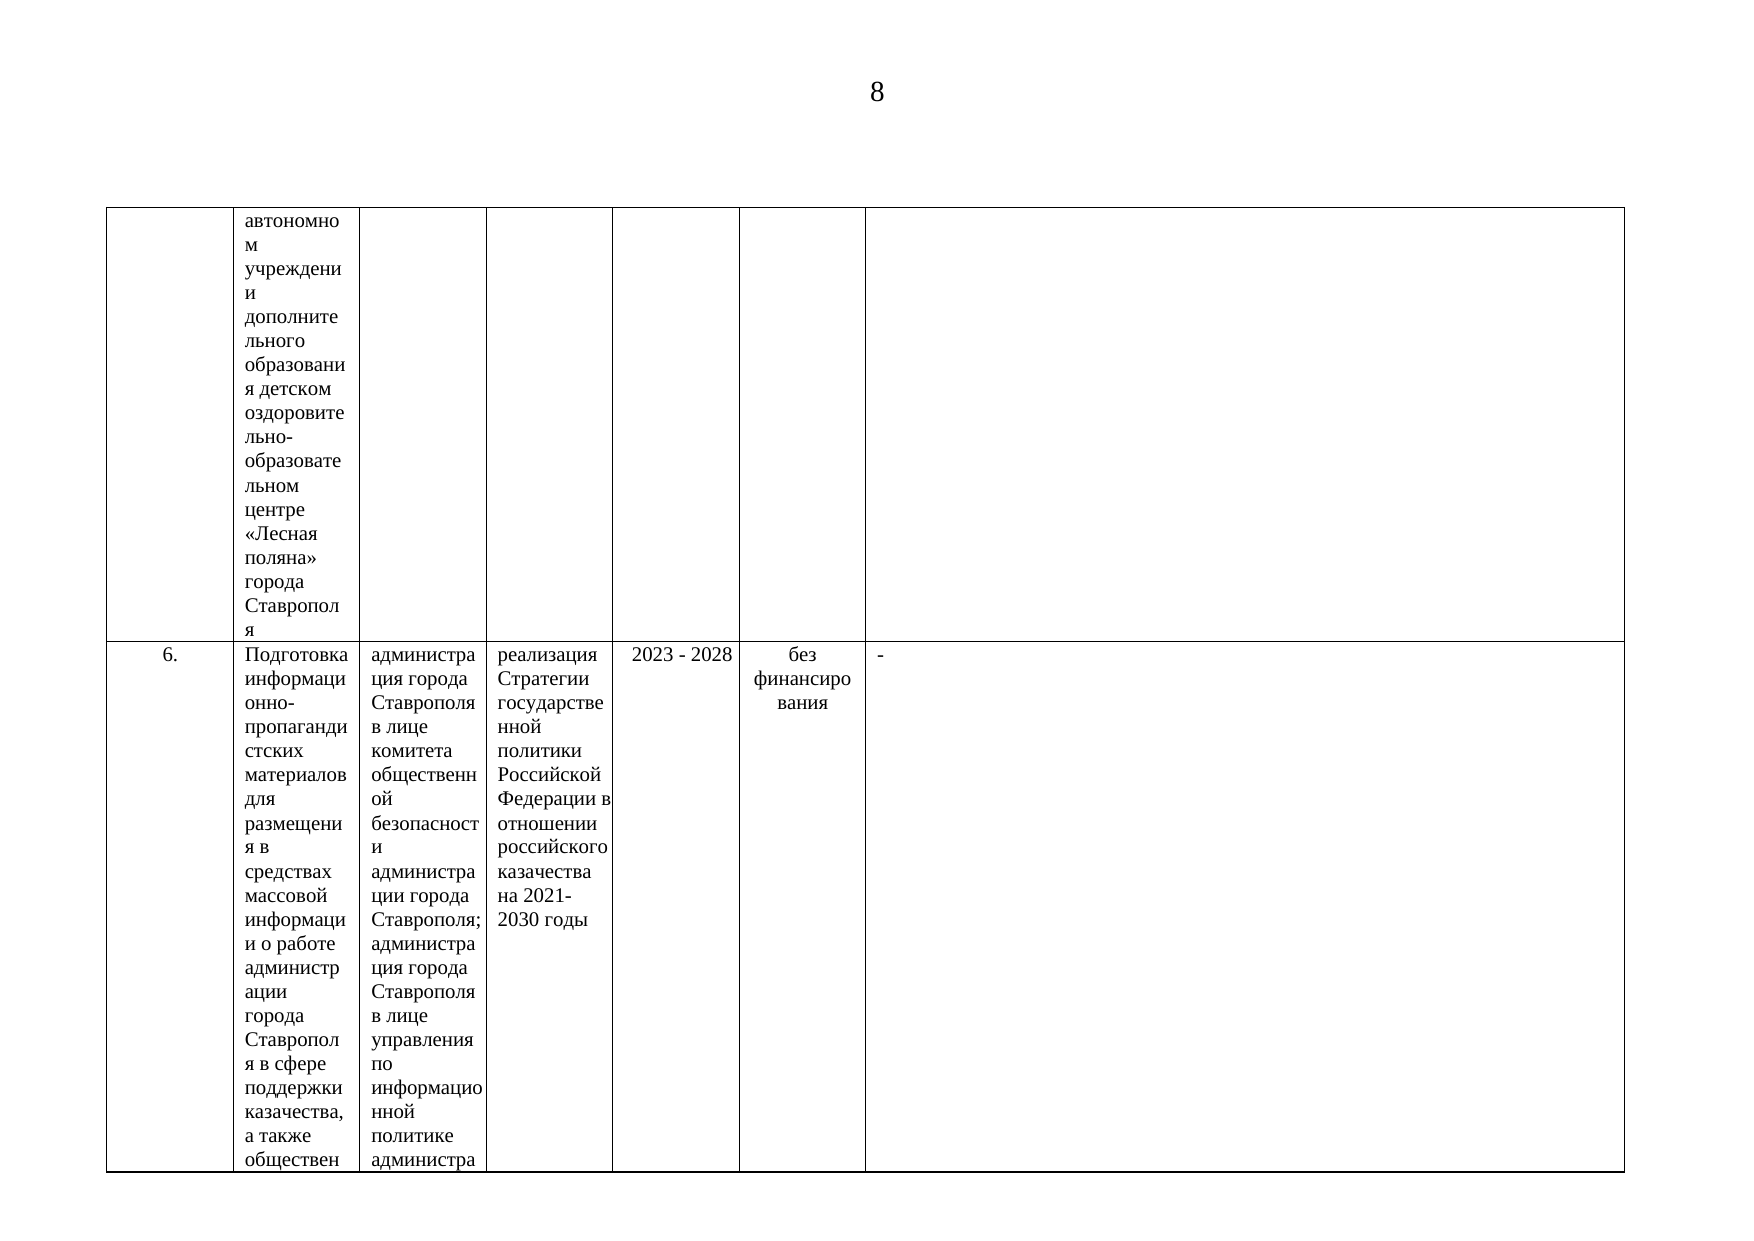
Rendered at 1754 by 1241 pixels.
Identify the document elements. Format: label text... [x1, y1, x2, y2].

table_cell без финансирования [740, 642, 865, 1171]
table_cell 2023 - 2028 [613, 642, 739, 1171]
table_cell [866, 208, 1624, 641]
table_cell [107, 208, 233, 641]
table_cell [234, 642, 359, 1171]
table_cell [234, 208, 359, 641]
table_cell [487, 208, 612, 641]
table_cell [487, 642, 612, 1171]
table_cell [360, 208, 486, 641]
table_cell - [866, 642, 1624, 1171]
table_cell [613, 208, 739, 641]
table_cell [360, 642, 486, 1171]
table_cell 6. [107, 642, 233, 1171]
table_cell [740, 208, 865, 641]
